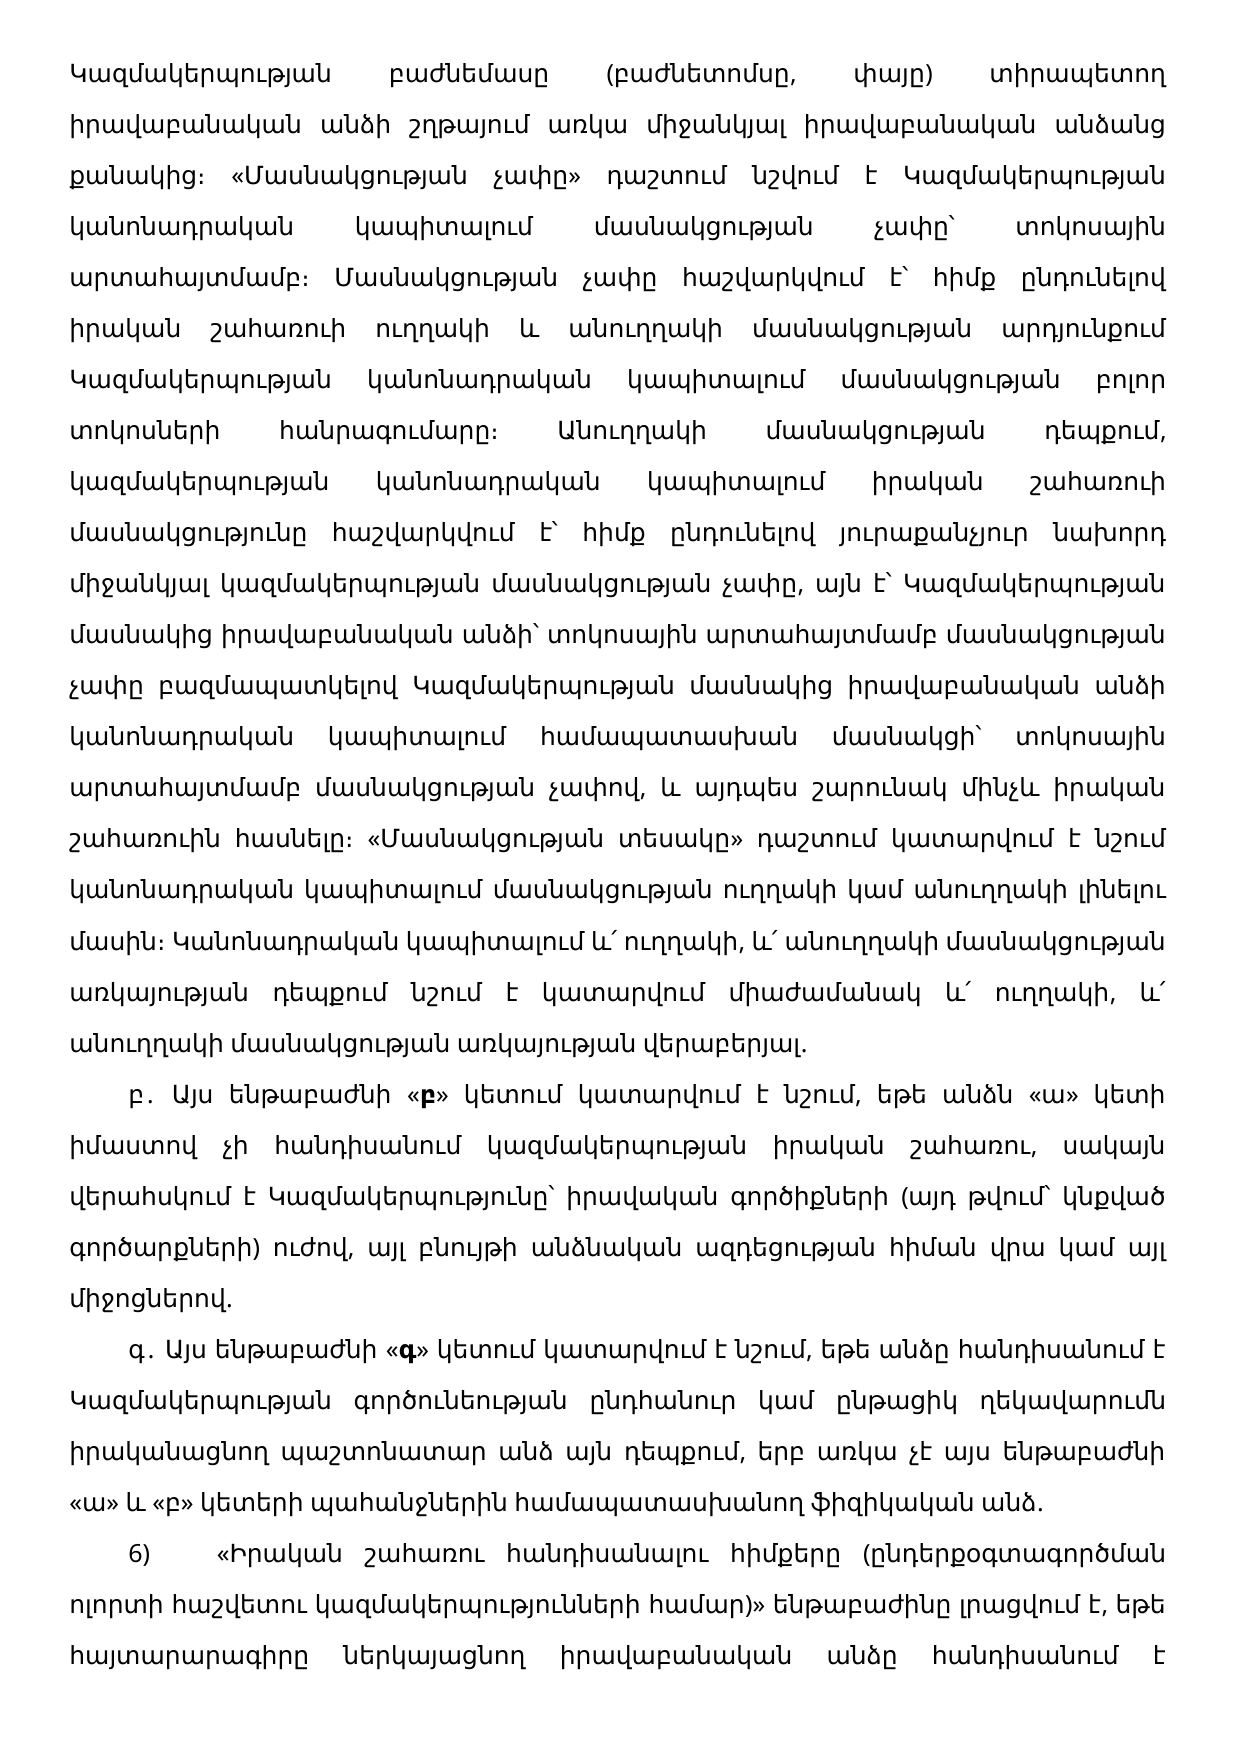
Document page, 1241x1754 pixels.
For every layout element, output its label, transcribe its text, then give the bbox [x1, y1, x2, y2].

text գ․ Այս ենթաբաժնի «գ» կետում կատարվում է նշում, եթե անձը հանդիսանում է Կազմակերպության գործունեության ընդհանուր կամ ընթացիկ ղեկավարումն իրականացնող պաշտոնատար անձ այն դեպքում, երբ առկա չէ այս ենթաբաժնի «ա» և «բ» կետերի պահանջներին համապատասխանող ֆիզիկական անձ. [69, 1332, 1167, 1519]
text բ․ Այս ենթաբաժնի «բ» կետում կատարվում է նշում, եթե անձն «ա» կետի իմաստով չի հանդիսանում կազմակերպության իրական շահառու, սակայն վերահսկում է Կազմակերպությունը՝ իրավական գործիքների (այդ թվում՝ կնքված գործարքների) ուժով, այլ բնույթի անձնական ազդեցության հիման վրա կամ այլ միջոցներով. [69, 1076, 1167, 1314]
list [69, 1536, 1167, 1672]
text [69, 56, 1167, 1059]
